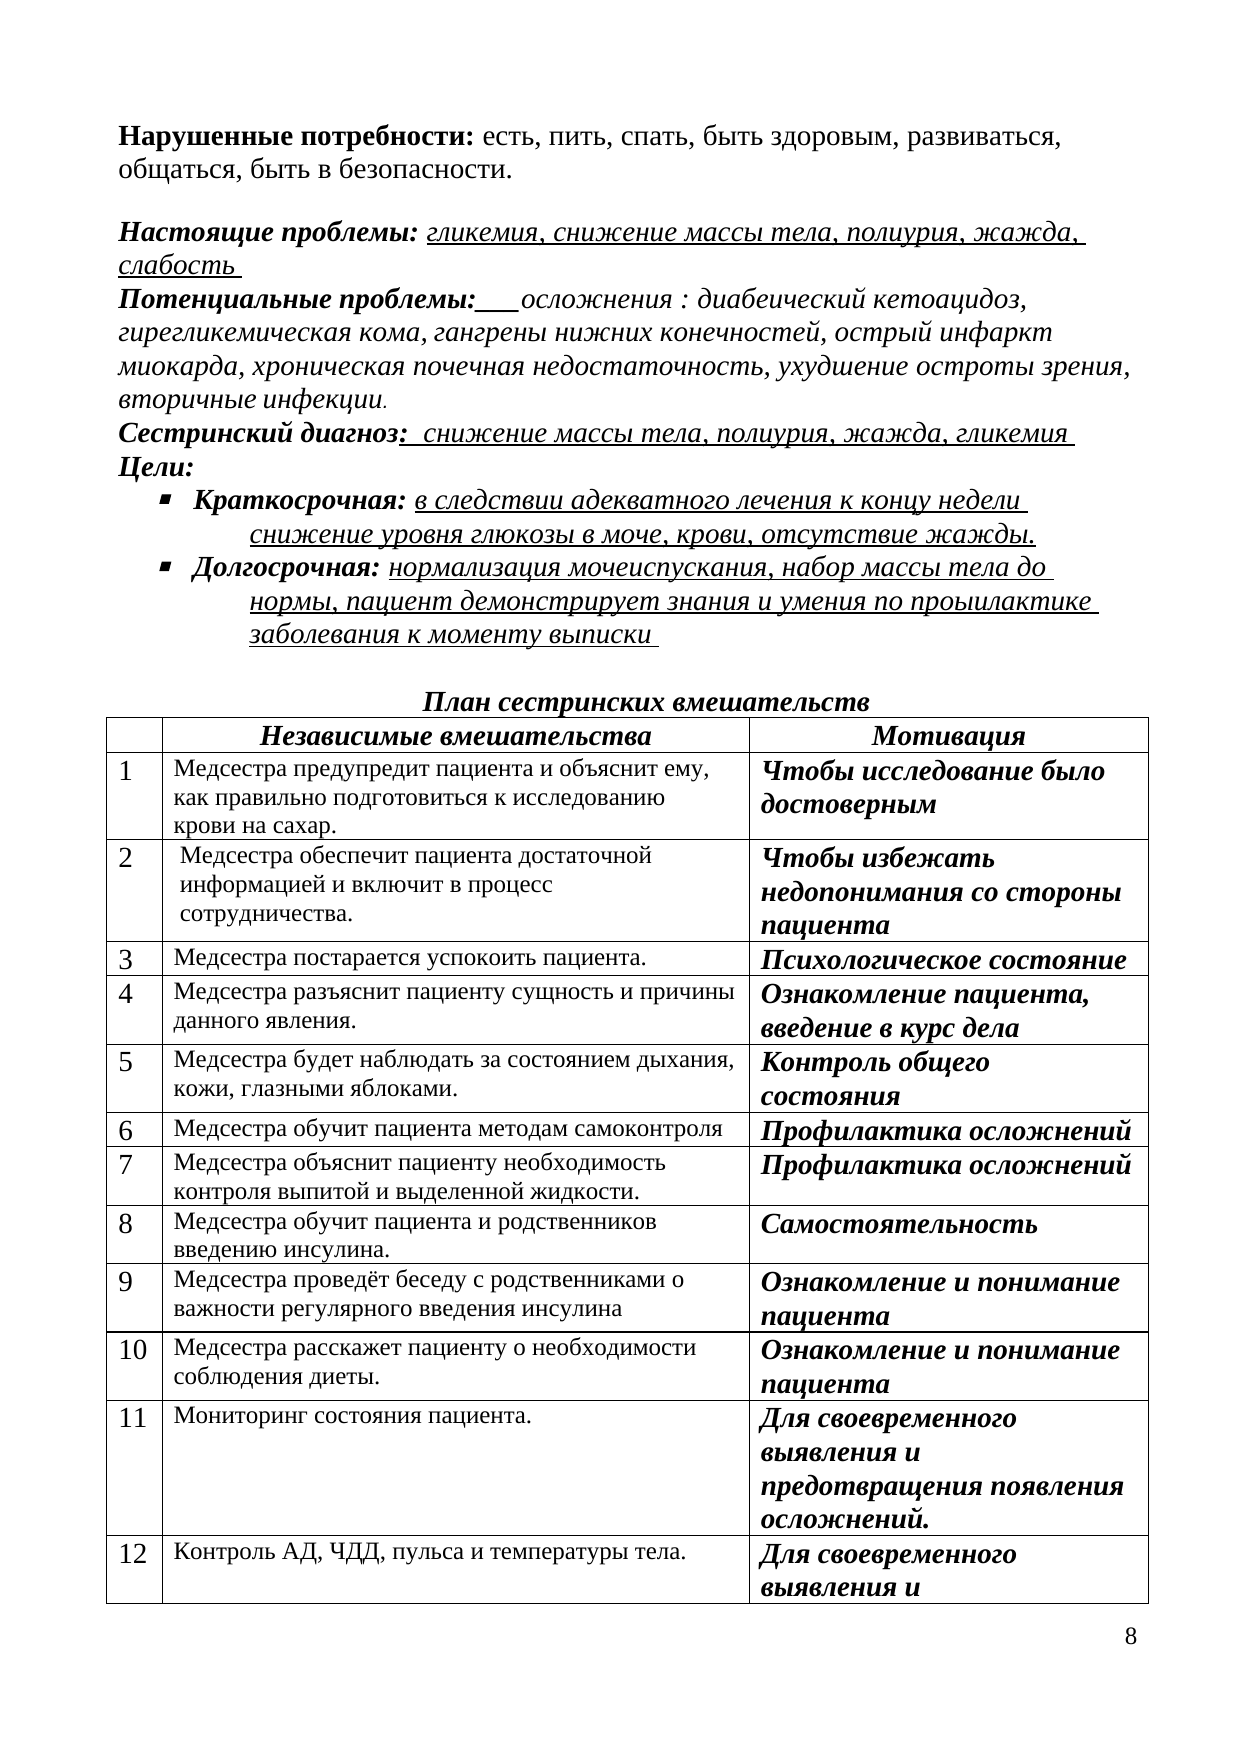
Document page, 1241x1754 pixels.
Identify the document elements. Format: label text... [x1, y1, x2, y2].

table_cell Медсестра разъяснит пациенту сущность и причины данного явления. [163, 976, 749, 1043]
table_cell 4 [107, 976, 162, 1043]
text План сестринских вмешательств [118, 684, 1137, 717]
text Нарушенные потребности: есть, пить, спать, быть здоровым, развиваться, общаться, быть в безопасности. [118, 118, 1137, 185]
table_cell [750, 1536, 1148, 1603]
table_cell Медсестра обучит пациента и родственников введению инсулина. [163, 1206, 749, 1263]
table_header Мотивация [750, 718, 1148, 752]
table_cell Чтобы избежать недопонимания со стороны пациента [750, 840, 1148, 941]
table_cell Ознакомление и понимание пациента [750, 1333, 1148, 1399]
text Сестринский диагноз: снижение массы тела, полиурия, жажда, гликемия [118, 415, 1137, 449]
table_cell Медсестра обеспечит пациента достаточной информацией и включит в процесс сотрудничества. [163, 840, 749, 941]
table_cell 6 [107, 1113, 162, 1146]
table_cell Медсестра проведёт беседу с родственниками о важности регулярного введения инсулина [163, 1264, 749, 1331]
table_cell Ознакомление и понимание пациента [750, 1264, 1148, 1331]
table_cell Медсестра расскажет пациенту о необходимости соблюдения диеты. [163, 1333, 749, 1399]
text Настоящие проблемы: гликемия, снижение массы тела, полиурия, жажда, слабость [118, 214, 1137, 281]
table_cell 10 [107, 1333, 162, 1399]
table_cell 11 [107, 1401, 162, 1535]
table_cell Медсестра обучит пациента методам самоконтроля [163, 1113, 749, 1146]
table_cell 7 [107, 1147, 162, 1205]
table_cell Самостоятельность [750, 1206, 1148, 1263]
table_cell 9 [107, 1264, 162, 1331]
table_cell Психологическое состояние [750, 942, 1148, 975]
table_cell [163, 1536, 749, 1603]
table_header [107, 718, 162, 752]
table_cell 1 [107, 753, 162, 839]
list Долгосрочная: нормализация мочеиспускания, набор массы тела до нормы, пациент демонстрирует знания и умения по проыилактике заболевания к моменту выписки [156, 549, 1137, 650]
table_header Независимые вмешательства [163, 718, 749, 752]
table_cell 5 [107, 1045, 162, 1112]
table_cell 3 [107, 942, 162, 975]
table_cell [750, 1401, 1148, 1535]
table_cell 2 [107, 840, 162, 941]
table_cell Мониторинг состояния пациента. [163, 1401, 749, 1535]
table_cell Медсестра предупредит пациента и объяснит ему, как правильно подготовиться к исследованию крови на сахар. [163, 753, 749, 839]
table_cell Ознакомление пациента, введение в курс дела [750, 976, 1148, 1043]
table_cell Медсестра постарается успокоить пациента. [163, 942, 749, 975]
table_cell Контроль общего состояния [750, 1045, 1148, 1112]
list Краткосрочная: в следствии адекватного лечения к концу недели снижение уровня глюкозы в моче, крови, отсутствие жажды. [156, 482, 1137, 549]
text Потенциальные проблемы:___осложнения : диабеический кетоацидоз, гирегликемическая кома, гангрены нижних конечностей, острый инфаркт миокарда, хроническая почечная недостаточность, ухудшение остроты зрения, вторичные инфекции. [118, 281, 1137, 415]
table_cell Профилактика осложнений [750, 1147, 1148, 1205]
table_cell 8 [107, 1206, 162, 1263]
text Цели: [118, 449, 1137, 482]
table_cell Медсестра будет наблюдать за состоянием дыхания, кожи, глазными яблоками. [163, 1045, 749, 1112]
table_cell Чтобы исследование было достоверным [750, 753, 1148, 839]
table_cell Профилактика осложнений [750, 1113, 1148, 1146]
table_cell 12 [107, 1536, 162, 1603]
table_cell Медсестра объяснит пациенту необходимость контроля выпитой и выделенной жидкости. [163, 1147, 749, 1205]
